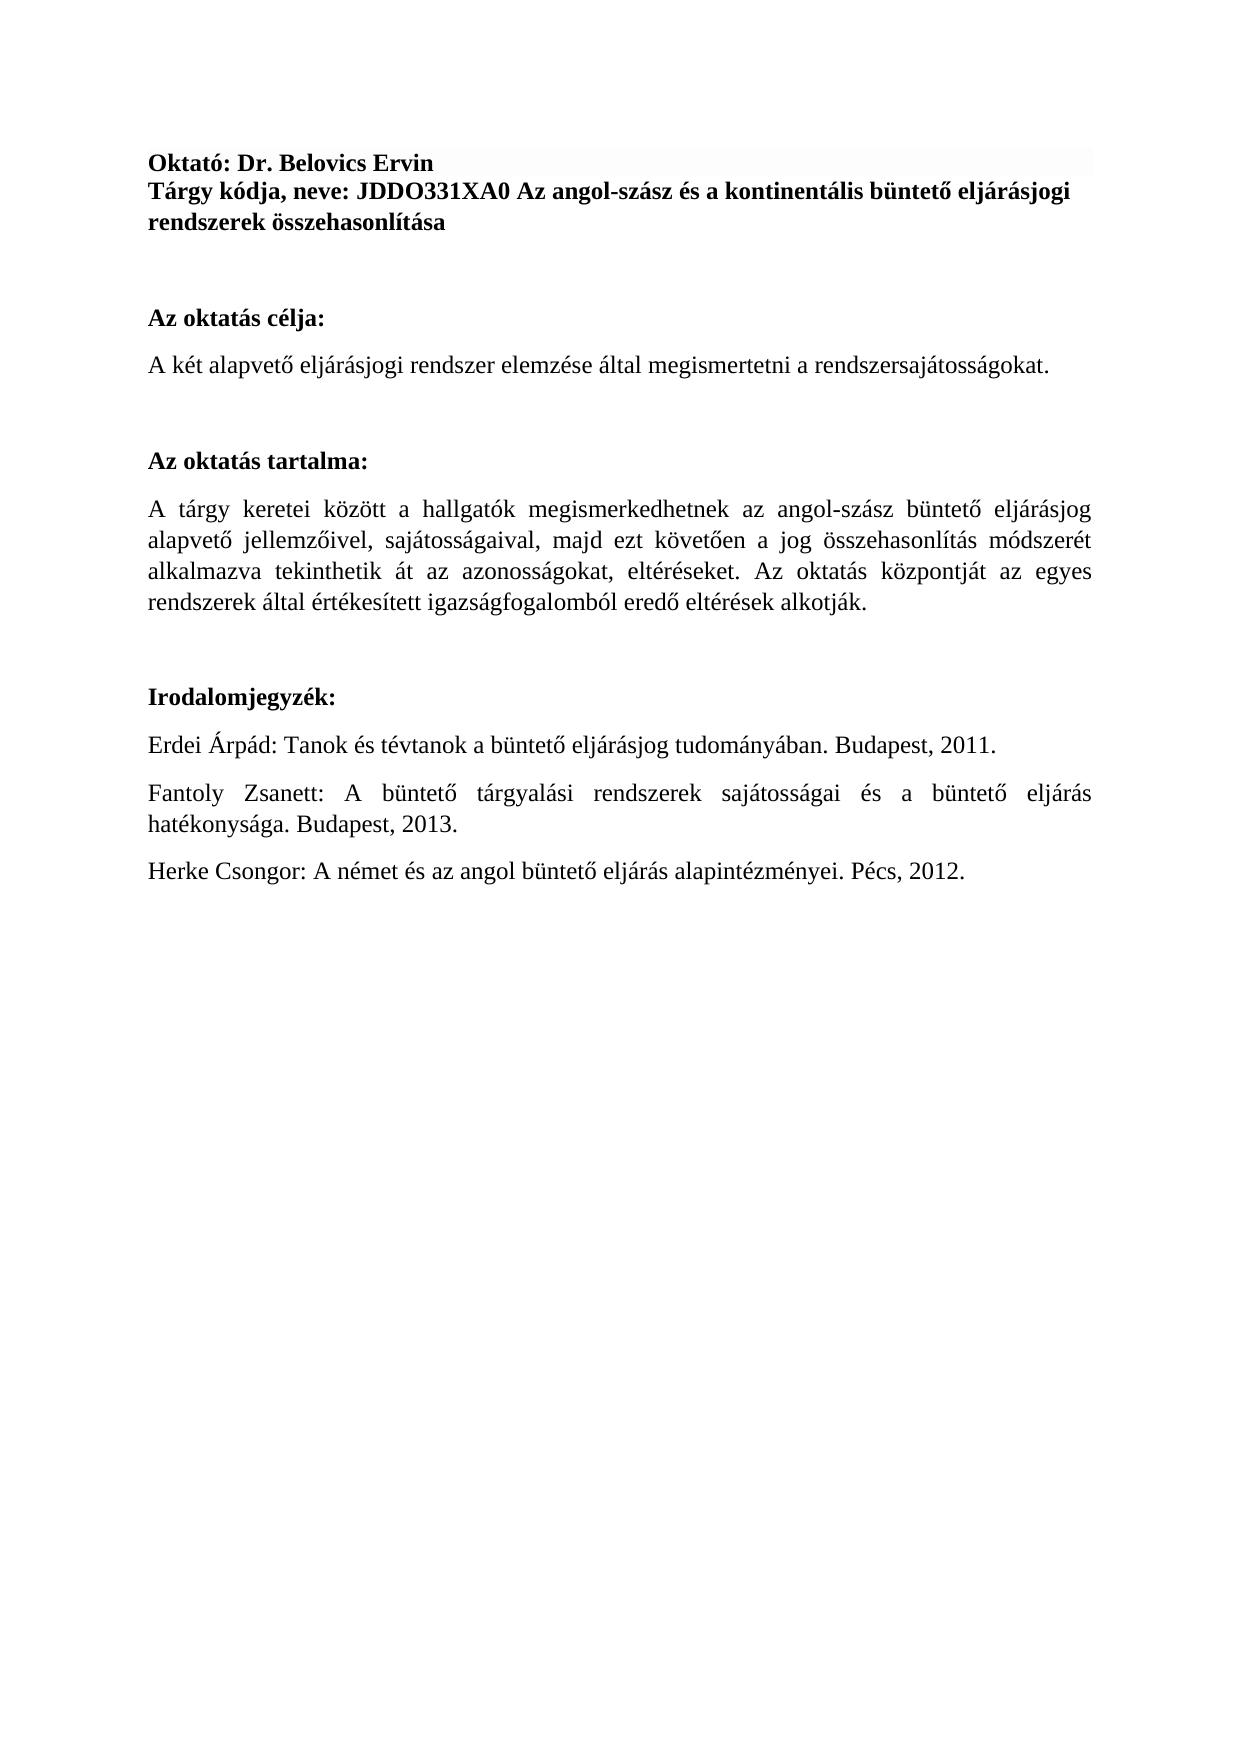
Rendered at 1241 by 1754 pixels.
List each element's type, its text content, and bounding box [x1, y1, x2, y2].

text A két alapvető eljárásjogi rendszer elemzése által megismertetni a rendszersajátosságokat. [148, 351, 1093, 379]
text Az oktatás célja: [148, 303, 1093, 332]
text Herke Csongor: A német és az angol büntető eljárás alapintézményei. Pécs, 2012. [148, 856, 1093, 885]
text A tárgy keretei között a hallgatók megismerkedhetnek az angol-szász büntető eljárásjog alapvető jellemzőivel, sajátosságaival, majd ezt követően a jog összehasonlítás módszerét alkalmazva tekinthetik át az azonosságokat, eltéréseket. Az oktatás központját az egyes rendszerek által értékesített igazságfogalomból eredő eltérések alkotják. [148, 494, 1093, 616]
text Oktató: Dr. Belovics Ervin [148, 148, 1093, 176]
text Erdei Árpád: Tanok és tévtanok a büntető eljárásjog tudományában. Budapest, 2011. [148, 730, 1093, 759]
text Fantoly Zsanett: A büntető tárgyalási rendszerek sajátosságai és a büntető eljárás hatékonysága. Budapest, 2013. [148, 778, 1093, 837]
text Az oktatás tartalma: [148, 446, 1093, 475]
text Tárgy kódja, neve: JDDO331XA0 Az angol-szász és a kontinentális büntető eljárásjogi rendszerek összehasonlítása [148, 176, 1093, 236]
text Irodalomjegyzék: [148, 682, 1093, 711]
